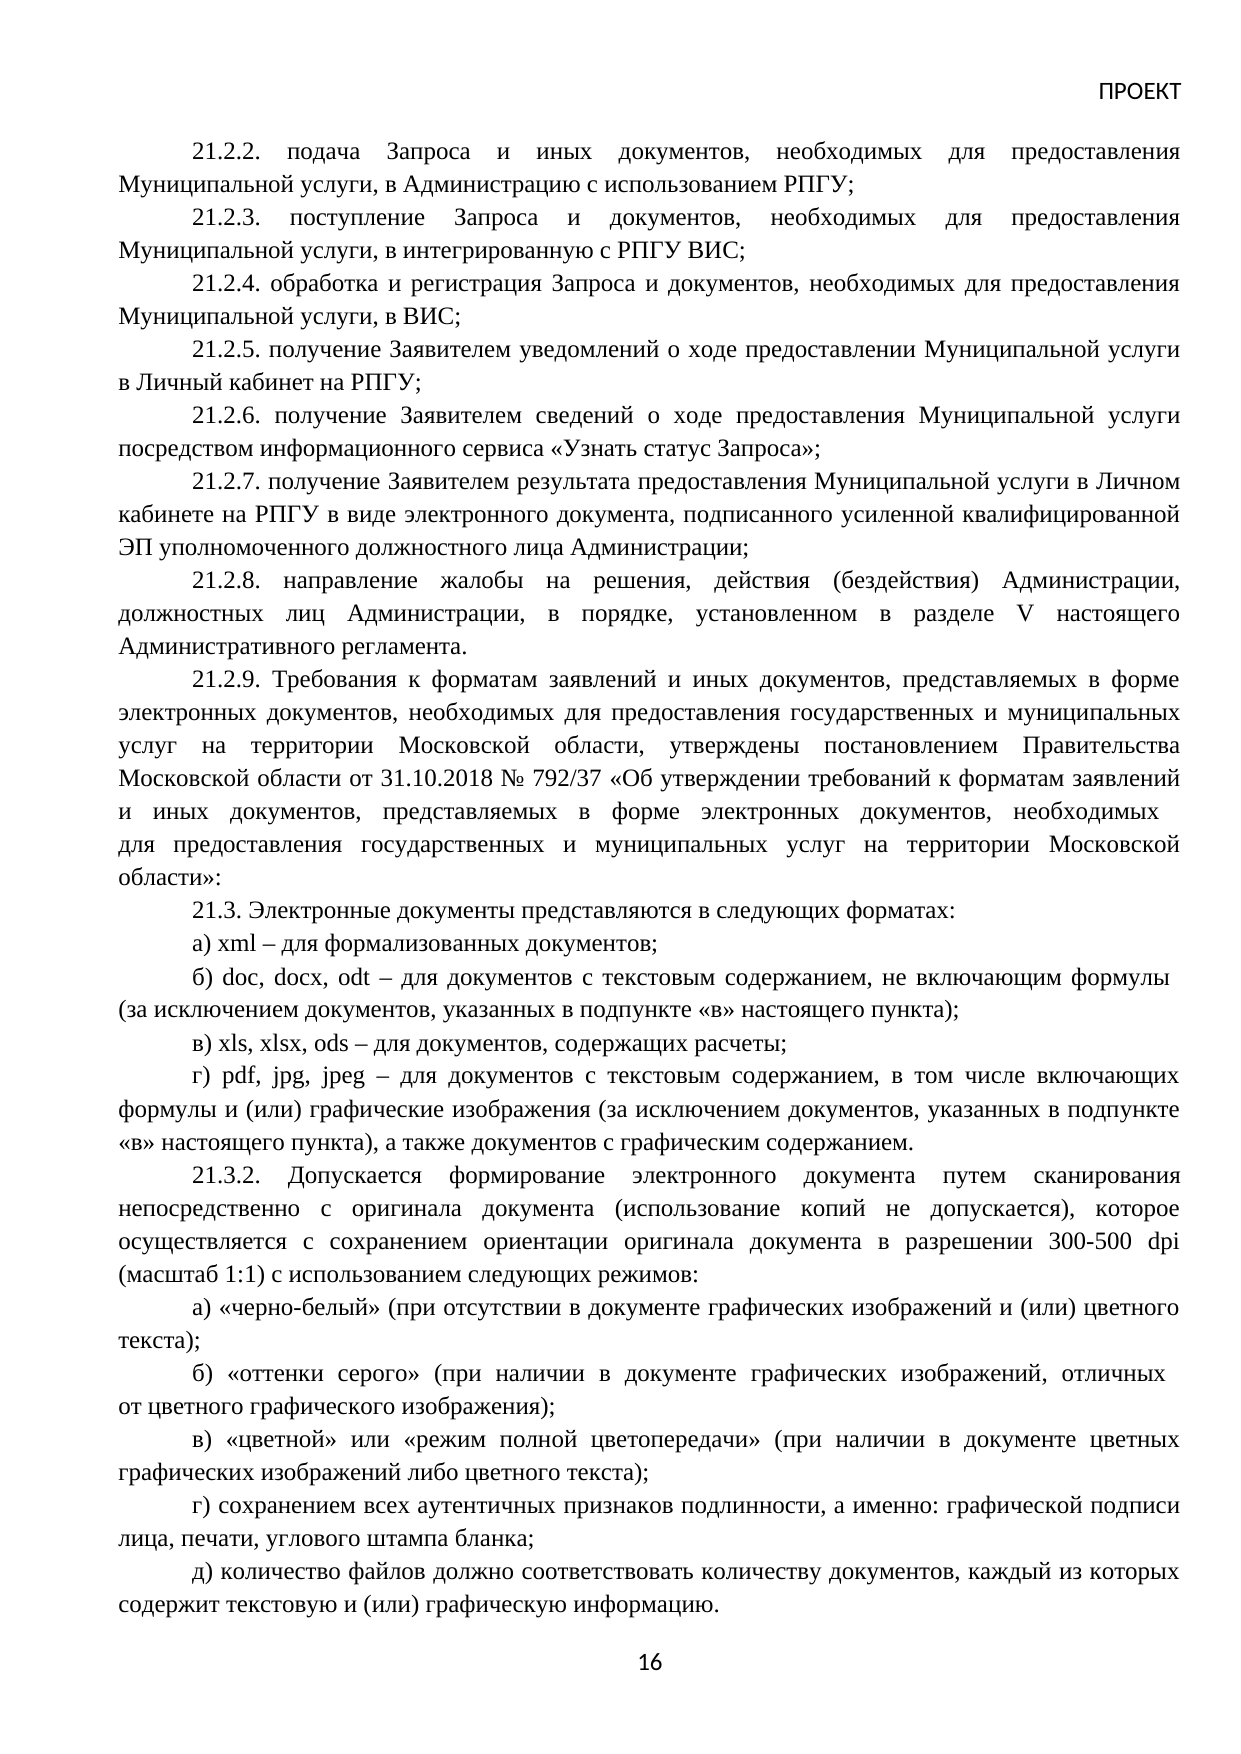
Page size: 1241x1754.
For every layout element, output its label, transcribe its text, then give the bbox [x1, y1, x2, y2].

text а) xml – для формализованных документов; [118, 928, 1181, 957]
text 21.2.5. получение Заявителем уведомлений о ходе предоставлении Муниципальной услуги в Личный кабинет на РПГУ; [118, 334, 1181, 396]
text г) сохранением всех аутентичных признаков подлинности, а именно: графической подписи лица, печати, углового штампа бланка; [118, 1490, 1181, 1552]
text 21.2.9. Требования к форматам заявлений и иных документов, представляемых в форме электронных документов, необходимых для предоставления государственных и муниципальных услуг на территории Московской области, утверждены постановлением Правительства Московской области от 31.10.2018 № 792/37 «Об утверждении требований к форматам заявлений и иных документов, представляемых в форме электронных документов, необходимых для предоставления государственных и муниципальных услуг на территории Московской области»: [118, 664, 1181, 891]
text 21.2.6. получение Заявителем сведений о ходе предоставления Муниципальной услуги посредством информационного сервиса «Узнать статус Запроса»; [118, 400, 1181, 462]
text 21.2.4. обработка и регистрация Запроса и документов, необходимых для предоставления Муниципальной услуги, в ВИС; [118, 268, 1181, 330]
text 21.3.2. Допускается формирование электронного документа путем сканирования непосредственно с оригинала документа (использование копий не допускается), которое осуществляется с сохранением ориентации оригинала документа в разрешении 300-500 dpi (масштаб 1:1) с использованием следующих режимов: [118, 1160, 1181, 1287]
text а) «черно-белый» (при отсутствии в документе графических изображений и (или) цветного текста); [118, 1292, 1181, 1353]
text б) doc, docx, odt – для документов с текстовым содержанием, не включающим формулы (за исключением документов, указанных в подпункте «в» настоящего пункта); [118, 962, 1181, 1023]
text в) «цветной» или «режим полной цветопередачи» (при наличии в документе цветных графических изображений либо цветного текста); [118, 1424, 1181, 1486]
text д) количество файлов должно соответствовать количеству документов, каждый из которых содержит текстовую и (или) графическую информацию. [118, 1556, 1181, 1618]
text г) pdf, jpg, jpeg – для документов с текстовым содержанием, в том числе включающих формулы и (или) графические изображения (за исключением документов, указанных в подпункте «в» настоящего пункта), а также документов с графическим содержанием. [118, 1061, 1181, 1155]
text 21.2.7. получение Заявителем результата предоставления Муниципальной услуги в Личном кабинете на РПГУ в виде электронного документа, подписанного усиленной квалифицированной ЭП уполномоченного должностного лица Администрации; [118, 466, 1181, 561]
text 21.2.2. подача Запроса и иных документов, необходимых для предоставления Муниципальной услуги, в Администрацию с использованием РПГУ; [118, 136, 1181, 198]
text в) xls, xlsx, ods – для документов, содержащих расчеты; [118, 1028, 1181, 1056]
text б) «оттенки серого» (при наличии в документе графических изображений, отличных от цветного графического изображения); [118, 1358, 1181, 1419]
text 21.2.3. поступление Запроса и документов, необходимых для предоставления Муниципальной услуги, в интегрированную с РПГУ ВИС; [118, 202, 1181, 264]
text 21.3. Электронные документы представляются в следующих форматах: [118, 896, 1181, 924]
text 21.2.8. направление жалобы на решения, действия (бездействия) Администрации, должностных лиц Администрации, в порядке, установленном в разделе V настоящего Административного регламента. [118, 565, 1181, 660]
